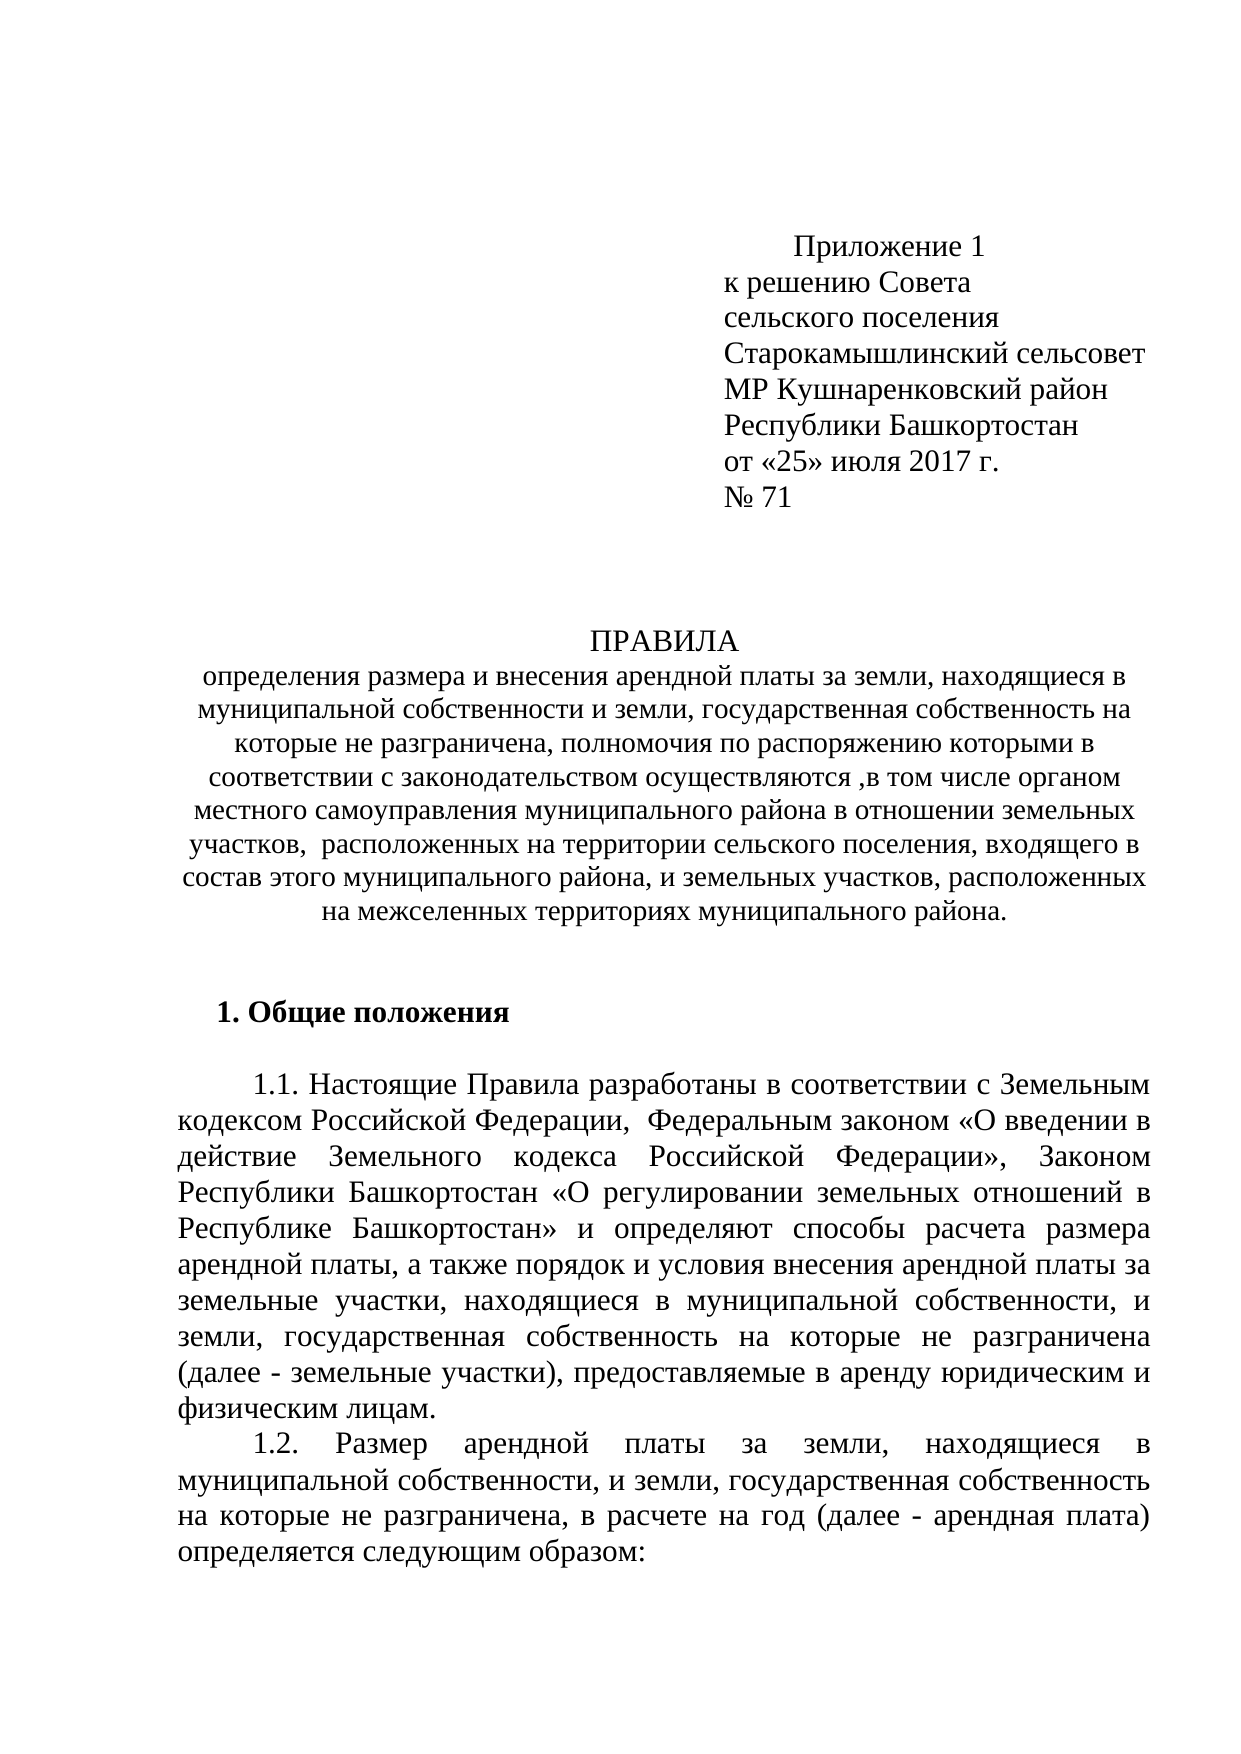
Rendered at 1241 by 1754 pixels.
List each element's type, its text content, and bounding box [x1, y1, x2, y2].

title 1. Общие положения [177, 993, 1152, 1029]
text Республики Башкортостан [723, 407, 1152, 442]
text Приложение 1 [177, 227, 1152, 263]
text к решению Совета [723, 263, 1152, 299]
text от «25» июля 2017 г. [723, 442, 1152, 478]
text сельского поселения Старокамышлинский сельсовет МР Кушнаренковский район [723, 299, 1152, 407]
title ПРАВИЛА [177, 622, 1152, 658]
text 1.2. Размер арендной платы за земли, находящиеся в муниципальной собственности, и земли, государственная собственность на которые не разграничена, в расчете на год (далее - арендная плата) определяется следующим образом: [177, 1425, 1152, 1568]
text 1.1. Настоящие Правила разработаны в соответствии с Земельным кодексом Российской Федерации, Федеральным законом «О введении в действие Земельного кодекса Российской Федерации», Законом Республики Башкортостан «О регулировании земельных отношений в Республике Башкортостан» и определяют способы расчета размера арендной платы, а также порядок и условия внесения арендной платы за земельные участки, находящиеся в муниципальной собственности, и земли, государственная собственность на которые не разграничена (далее - земельные участки), предоставляемые в аренду юридическим и физическим лицам. [177, 1065, 1152, 1425]
title определения размера и внесения арендной платы за земли, находящиеся в муниципальной собственности и земли, государственная собственность на которые не разграничена, полномочия по распоряжению которыми в соответствии с законодательством осуществляются ,в том числе органом местного самоуправления муниципального района в отношении земельных участков, расположенных на территории сельского поселения, входящего в состав этого муниципального района, и земельных участков, расположенных на межселенных территориях муниципального района. [177, 658, 1152, 926]
text № 71 [723, 478, 1152, 514]
